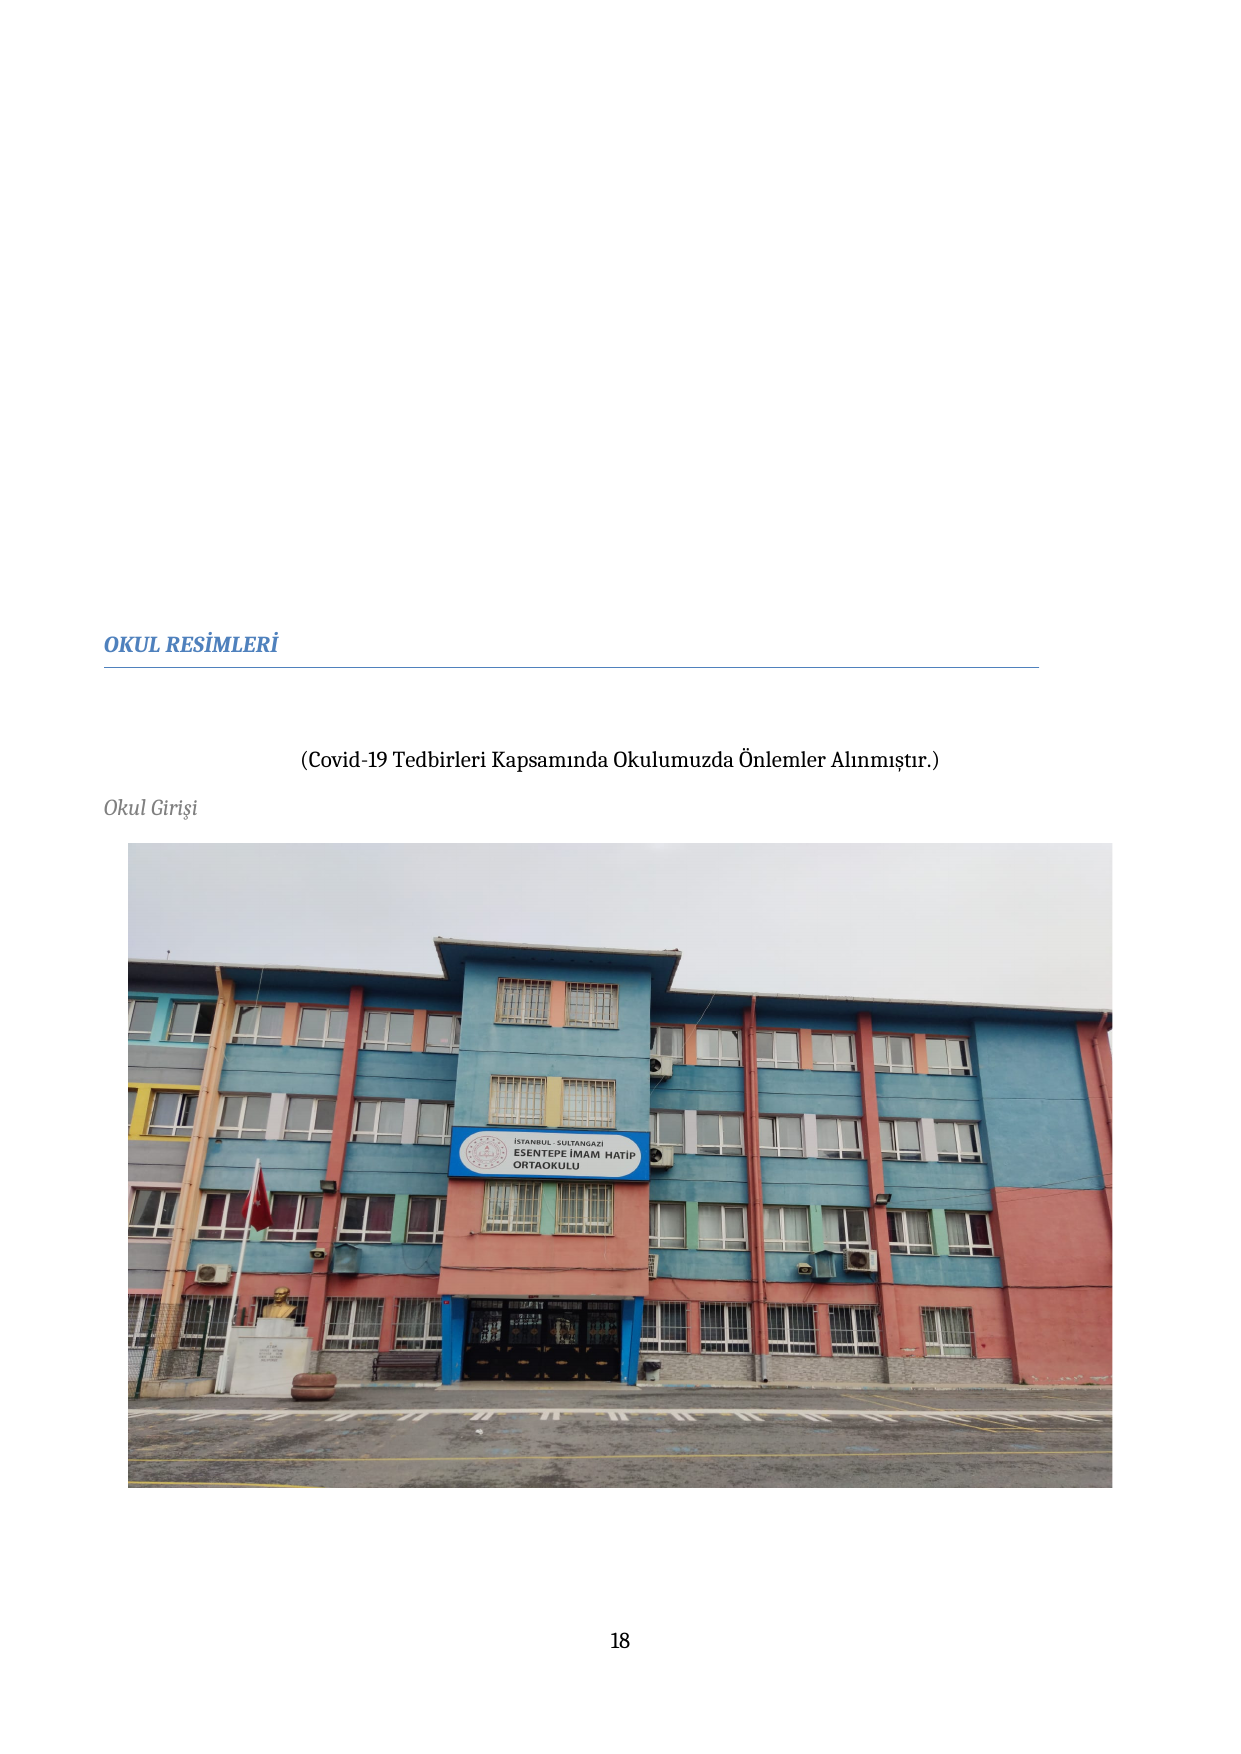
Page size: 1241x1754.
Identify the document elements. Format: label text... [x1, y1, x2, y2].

picture [128, 843, 1113, 1488]
text Okul Girişi [103, 795, 1137, 821]
text OKUL RESİMLERİ [103, 632, 1039, 668]
text (Covid-19 Tedbirleri Kapsamında Okulumuzda Önlemler Alınmıştır.) [103, 747, 1137, 773]
